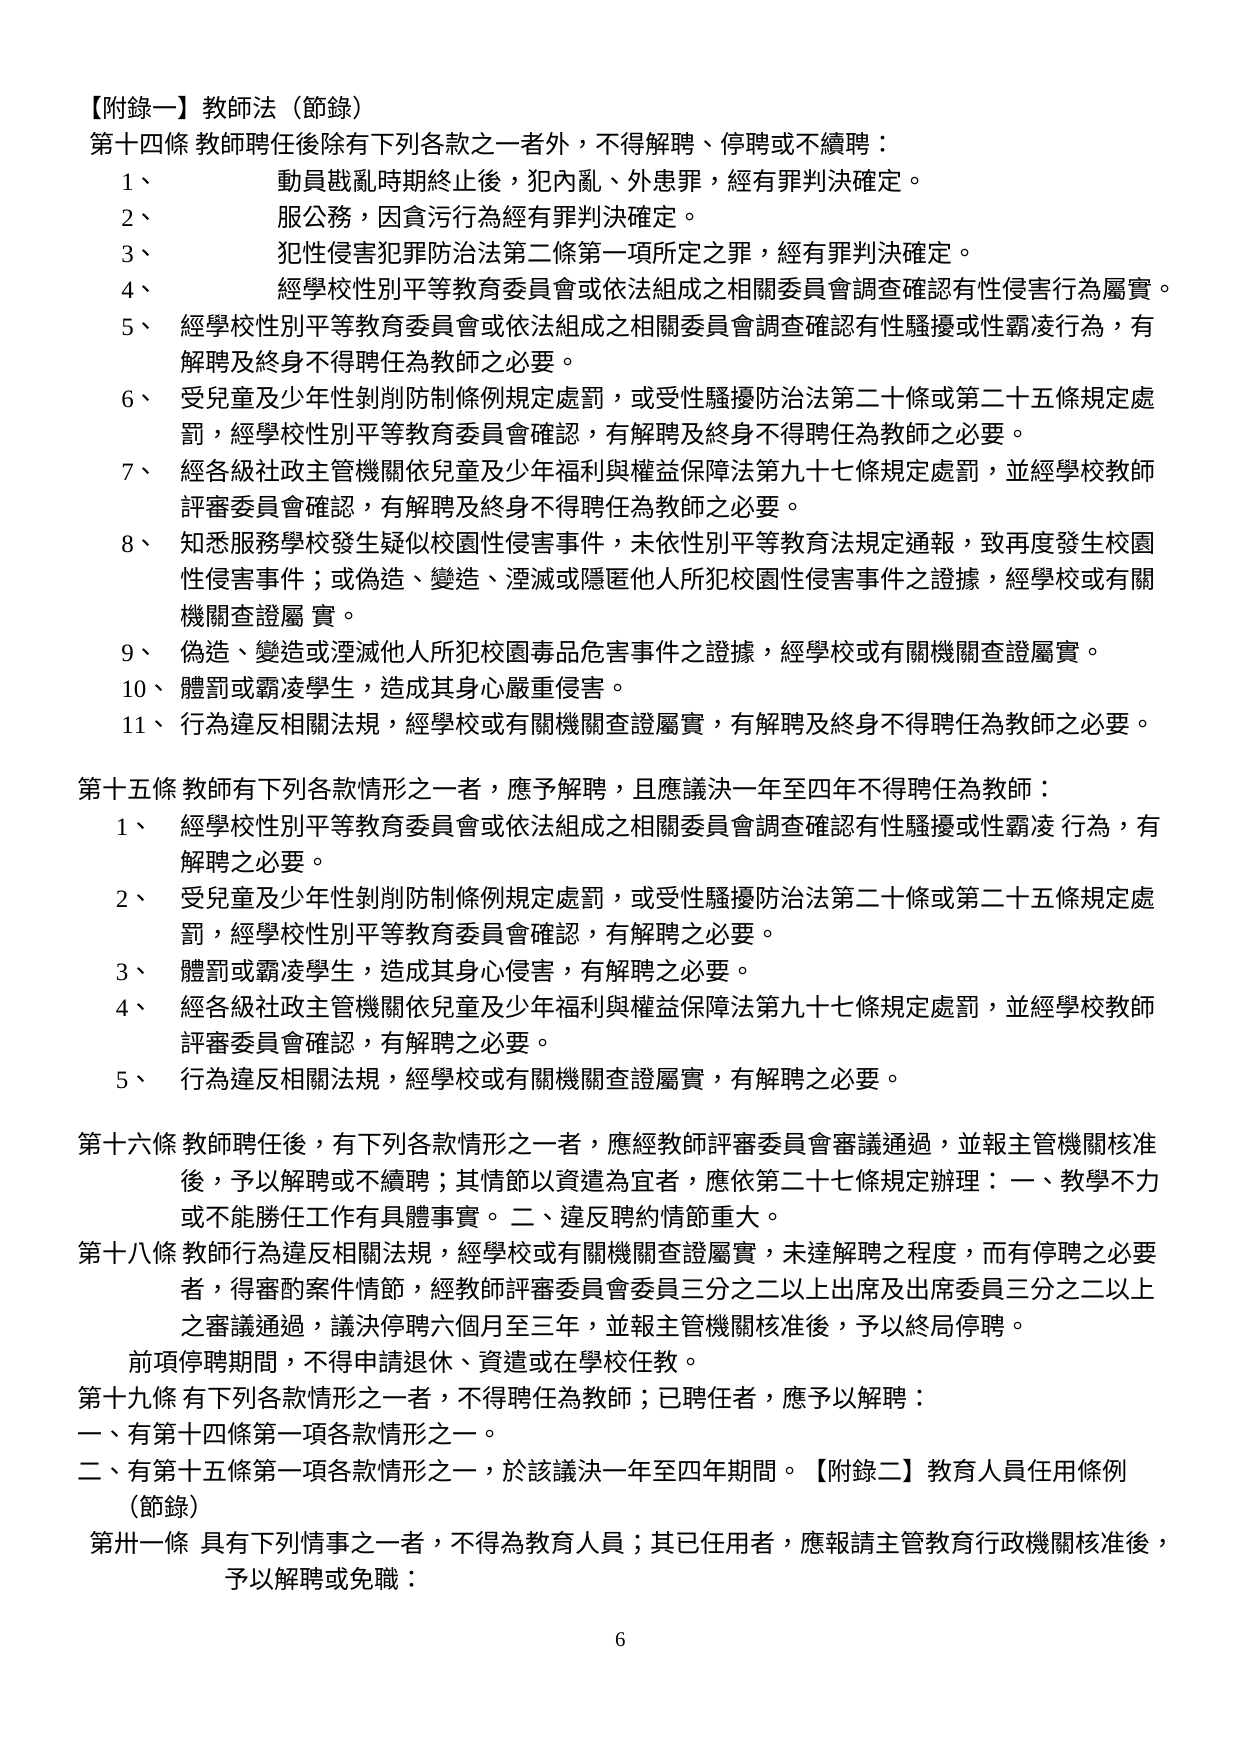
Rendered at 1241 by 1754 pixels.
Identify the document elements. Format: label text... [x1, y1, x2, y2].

text 第十四條 教師聘任後除有下列各款之一者外，不得解聘、停聘或不續聘： [89, 125, 1163, 161]
text 前項停聘期間，不得申請退休、資遣或在學校任教。 [77, 1342, 1163, 1379]
list 經學校性別平等教育委員會或依法組成之相關委員會調查確認有性騷擾或性霸凌 行為，有解聘之必要。 [116, 806, 1163, 879]
list 偽造、變造或湮滅他人所犯校園毒品危害事件之證據，經學校或有關機關查證屬實。 [121, 632, 1163, 669]
list 知悉服務學校發生疑似校園性侵害事件，未依性別平等教育法規定通報，致再度發生校園性侵害事件；或偽造、變造、湮滅或隱匿他人所犯校園性侵害事件之證據，經學校或有關機關查證屬 實。 [121, 524, 1163, 632]
list 經各級社政主管機關依兒童及少年福利與權益保障法第九十七條規定處罰，並經學校教師評審委員會確認，有解聘之必要。 [116, 987, 1163, 1060]
text 【附錄一】教師法（節錄） [77, 89, 1163, 125]
list 經學校性別平等教育委員會或依法組成之相關委員會調查確認有性騷擾或性霸凌行為，有解聘及終身不得聘任為教師之必要。 [121, 306, 1163, 379]
text 一、有第十四條第一項各款情形之一。 [77, 1415, 1163, 1451]
text 第卅一條 具有下列情事之一者，不得為教育人員；其已任用者，應報請主管教育行政機關核准後，予以解聘或免職： [89, 1524, 1163, 1596]
list 行為違反相關法規，經學校或有關機關查證屬實，有解聘及終身不得聘任為教師之必要。 [121, 705, 1163, 741]
list 體罰或霸凌學生，造成其身心嚴重侵害。 [121, 669, 1163, 705]
text 二、有第十五條第一項各款情形之一，於該議決一年至四年期間。【附錄二】教育人員任用條例（節錄） [77, 1451, 1163, 1524]
list 經學校性別平等教育委員會或依法組成之相關委員會調查確認有性侵害行為屬實。 [121, 270, 1163, 306]
list 犯性侵害犯罪防治法第二條第一項所定之罪，經有罪判決確定。 [121, 234, 1163, 270]
list 受兒童及少年性剝削防制條例規定處罰，或受性騷擾防治法第二十條或第二十五條規定處罰，經學校性別平等教育委員會確認，有解聘之必要。 [116, 879, 1163, 951]
list 經各級社政主管機關依兒童及少年福利與權益保障法第九十七條規定處罰，並經學校教師評審委員會確認，有解聘及終身不得聘任為教師之必要。 [121, 451, 1163, 524]
text 第十六條 教師聘任後，有下列各款情形之一者，應經教師評審委員會審議通過，並報主管機關核准後，予以解聘或不續聘；其情節以資遣為宜者，應依第二十七條規定辦理： 一、教學不力或不能勝任工作有具體事實。 二、違反聘約情節重大。 [77, 1125, 1163, 1234]
text 第十八條 教師行為違反相關法規，經學校或有關機關查證屬實，未達解聘之程度，而有停聘之必要者，得審酌案件情節，經教師評審委員會委員三分之二以上出席及出席委員三分之二以上之審議通過，議決停聘六個月至三年，並報主管機關核准後，予以終局停聘。 [77, 1234, 1163, 1342]
list 服公務，因貪污行為經有罪判決確定。 [121, 197, 1163, 234]
list 受兒童及少年性剝削防制條例規定處罰，或受性騷擾防治法第二十條或第二十五條規定處罰，經學校性別平等教育委員會確認，有解聘及終身不得聘任為教師之必要。 [121, 379, 1163, 451]
list 動員戡亂時期終止後，犯內亂、外患罪，經有罪判決確定。 [121, 161, 1163, 197]
text 第十九條 有下列各款情形之一者，不得聘任為教師；已聘任者，應予以解聘： [77, 1379, 1163, 1415]
list 體罰或霸凌學生，造成其身心侵害，有解聘之必要。 [116, 951, 1163, 987]
text 第十五條 教師有下列各款情形之一者，應予解聘，且應議決一年至四年不得聘任為教師： [77, 770, 1163, 806]
list 行為違反相關法規，經學校或有關機關查證屬實，有解聘之必要。 [116, 1060, 1163, 1096]
